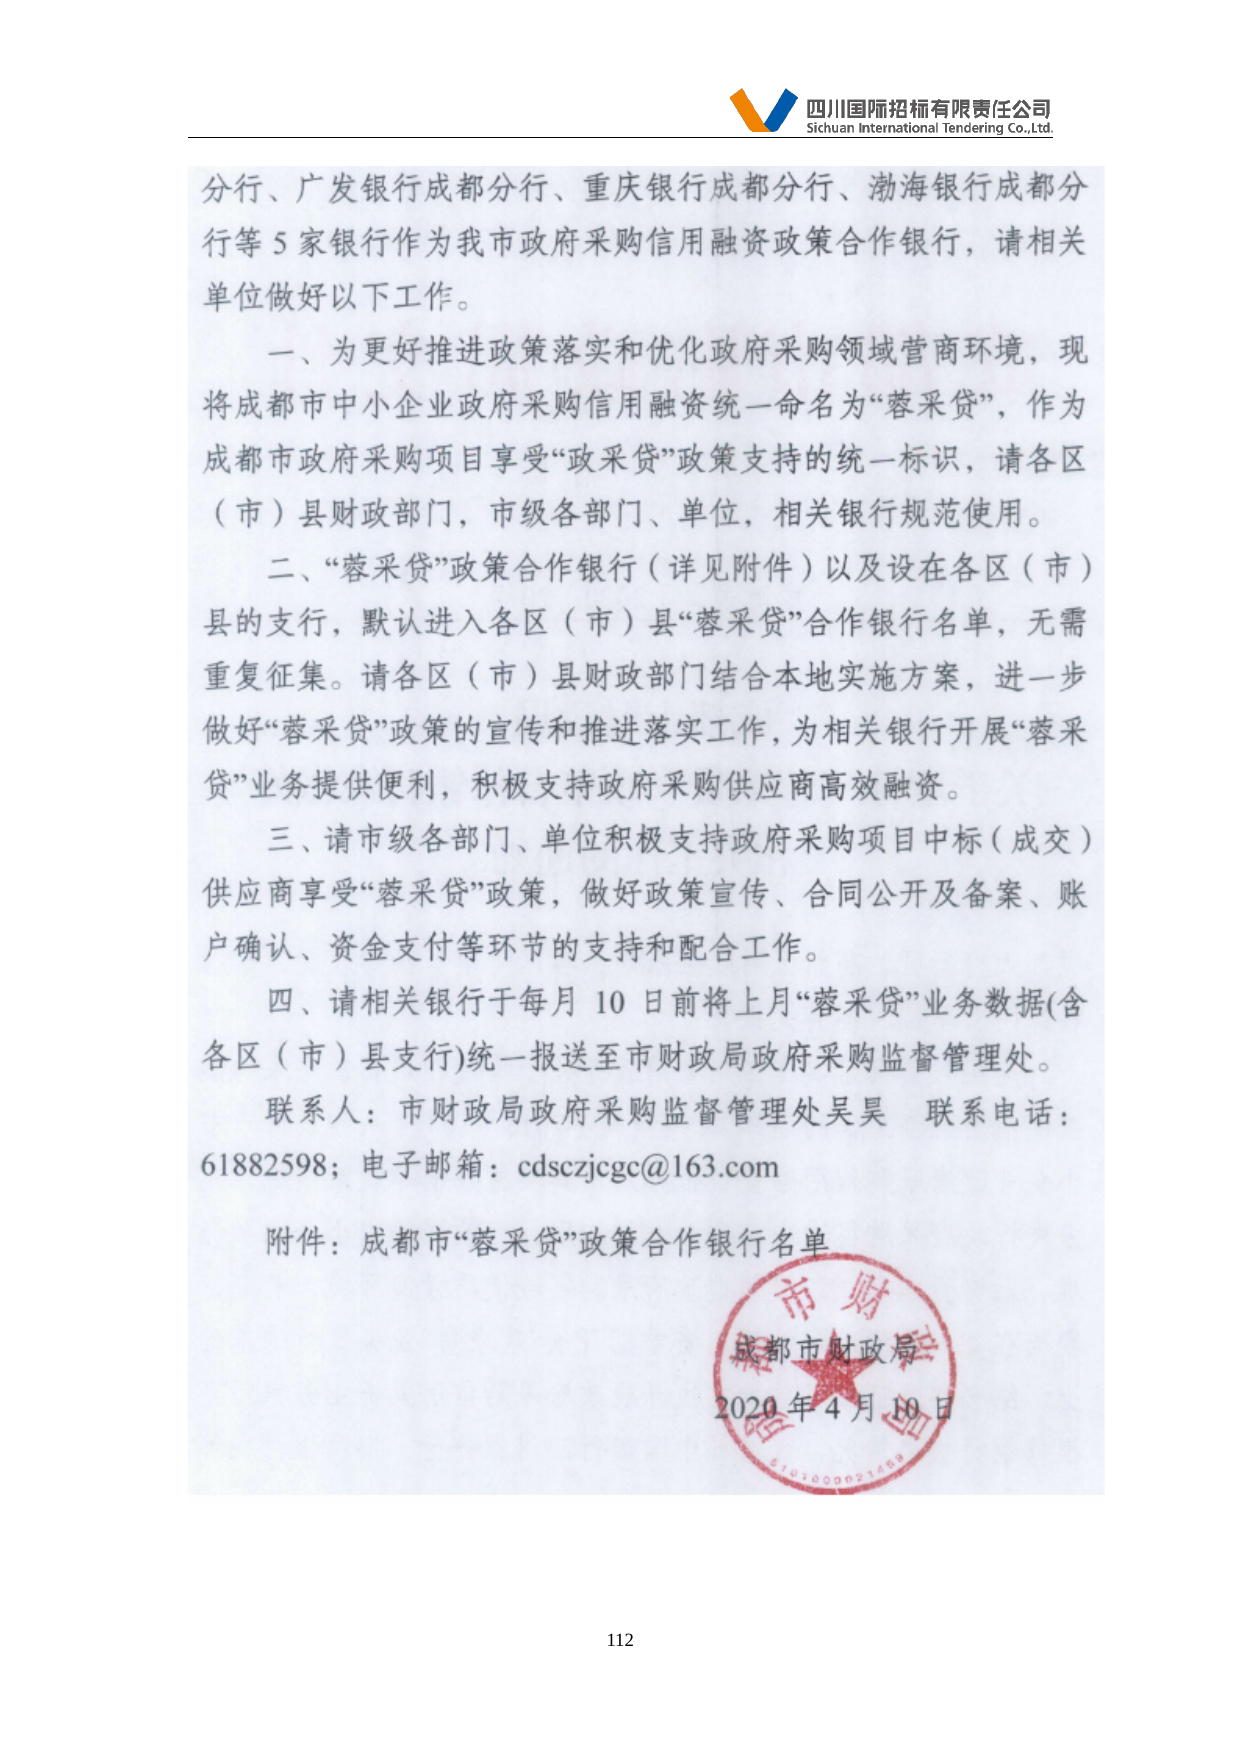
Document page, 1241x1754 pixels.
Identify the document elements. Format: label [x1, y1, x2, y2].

picture [187, 166, 1105, 1503]
picture [729, 88, 1053, 135]
